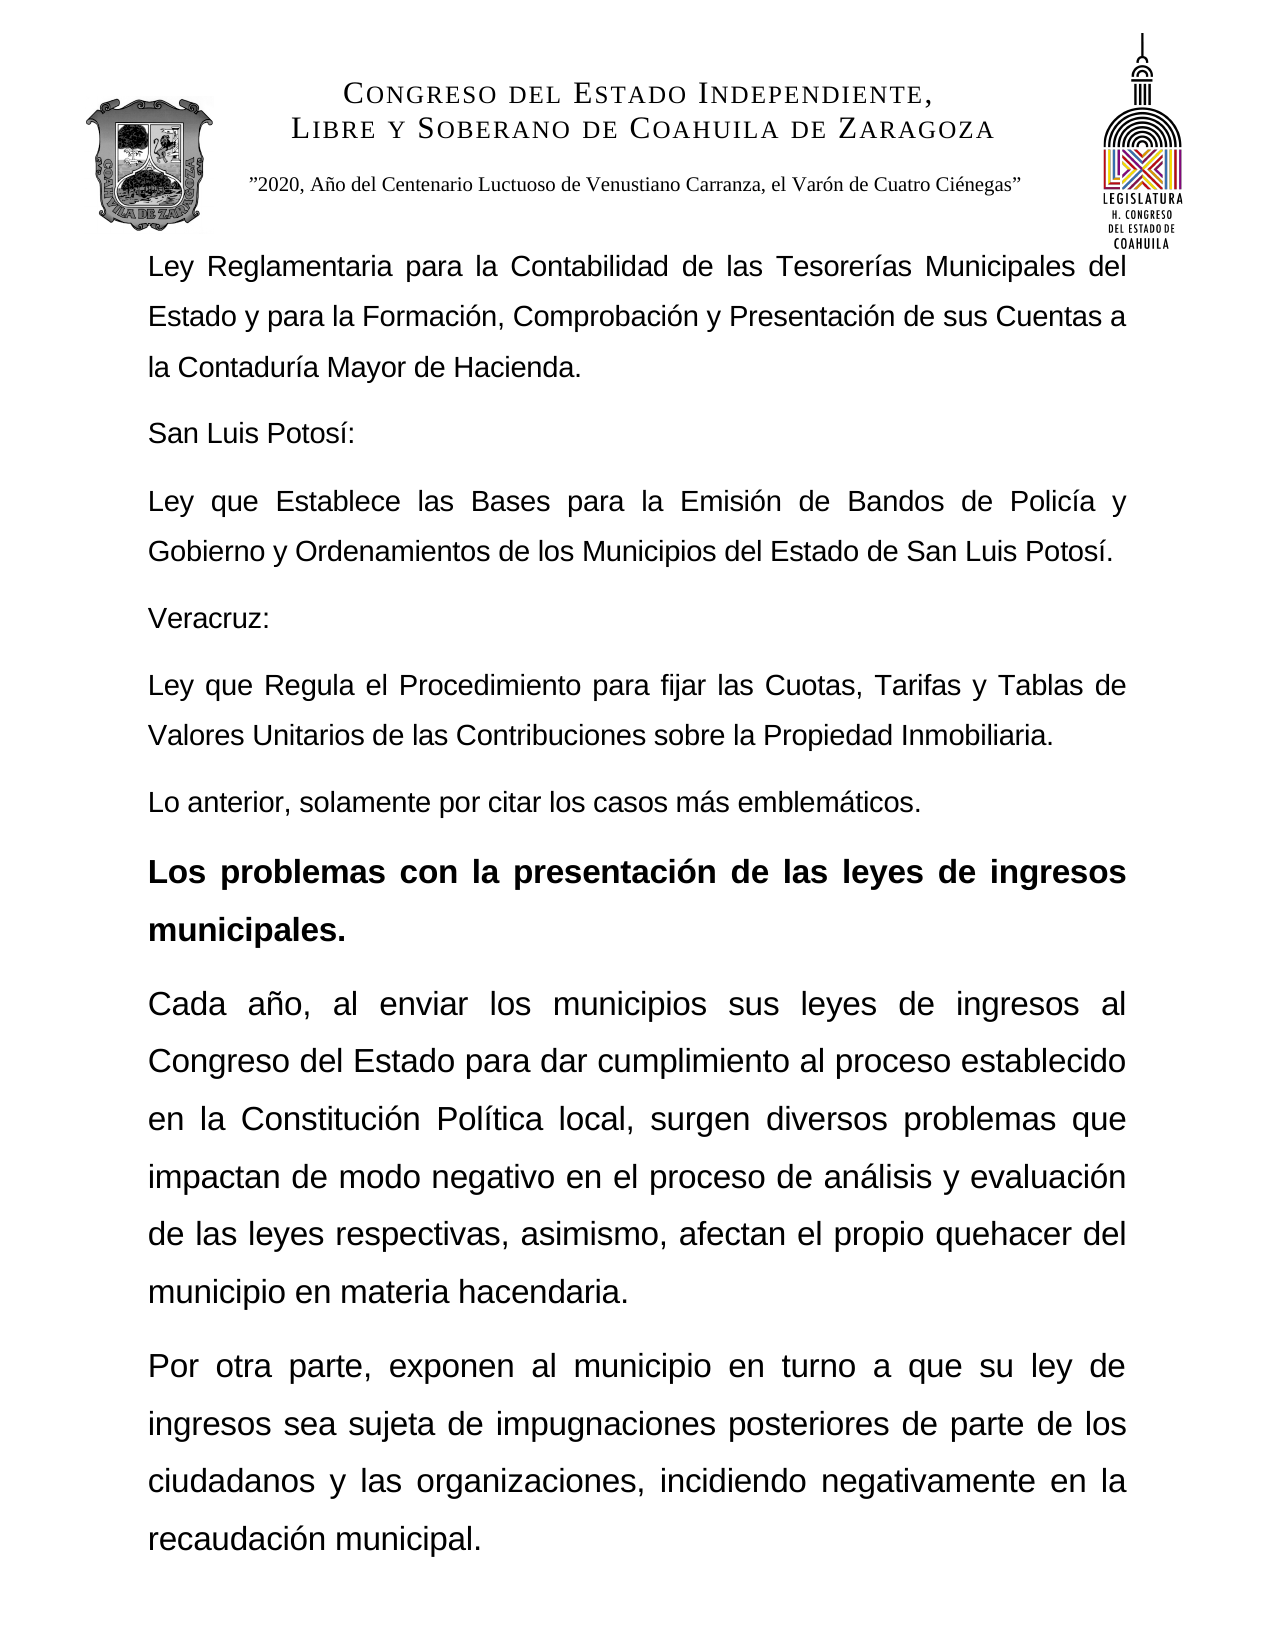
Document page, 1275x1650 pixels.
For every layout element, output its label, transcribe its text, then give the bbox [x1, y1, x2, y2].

text Ley que Establece las Bases para la Emisión de Bandos de Policía y Gobierno y Ordenamientos de los Municipios del Estado de San Luis Potosí. [148, 483, 1127, 567]
text Cada año, al enviar los municipios sus leyes de ingresos al Congreso del Estado para dar cumplimiento al proceso establecido en la Constitución Política local, surgen diversos problemas que impactan de modo negativo en el proceso de análisis y evaluación de las leyes respectivas, asimismo, afectan el propio quehacer del municipio en materia hacendaria. [148, 984, 1127, 1310]
text Lo anterior, solamente por citar los casos más emblemáticos. [148, 785, 1127, 819]
text Veracruz: [148, 601, 1127, 634]
text Ley que Regula el Procedimiento para fijar las Cuotas, Tarifas y Tablas de Valores Unitarios de las Contribuciones sobre la Propiedad Inmobiliaria. [148, 668, 1127, 752]
text Ley Reglamentaria para la Contabilidad de las Tesorerías Municipales del Estado y para la Formación, Comprobación y Presentación de sus Cuentas a la Contaduría Mayor de Hacienda. [148, 249, 1127, 383]
picture [1103, 33, 1183, 249]
text San Luis Potosí: [148, 417, 1127, 450]
text Los problemas con la presentación de las leyes de ingresos municipales. [148, 852, 1127, 948]
text Por otra parte, exponen al municipio en turno a que su ley de ingresos sea sujeta de impugnaciones posteriores de parte de los ciudadanos y las organizaciones, incidiendo negativamente en la recaudación municipal. [148, 1346, 1127, 1557]
picture [84, 96, 215, 234]
